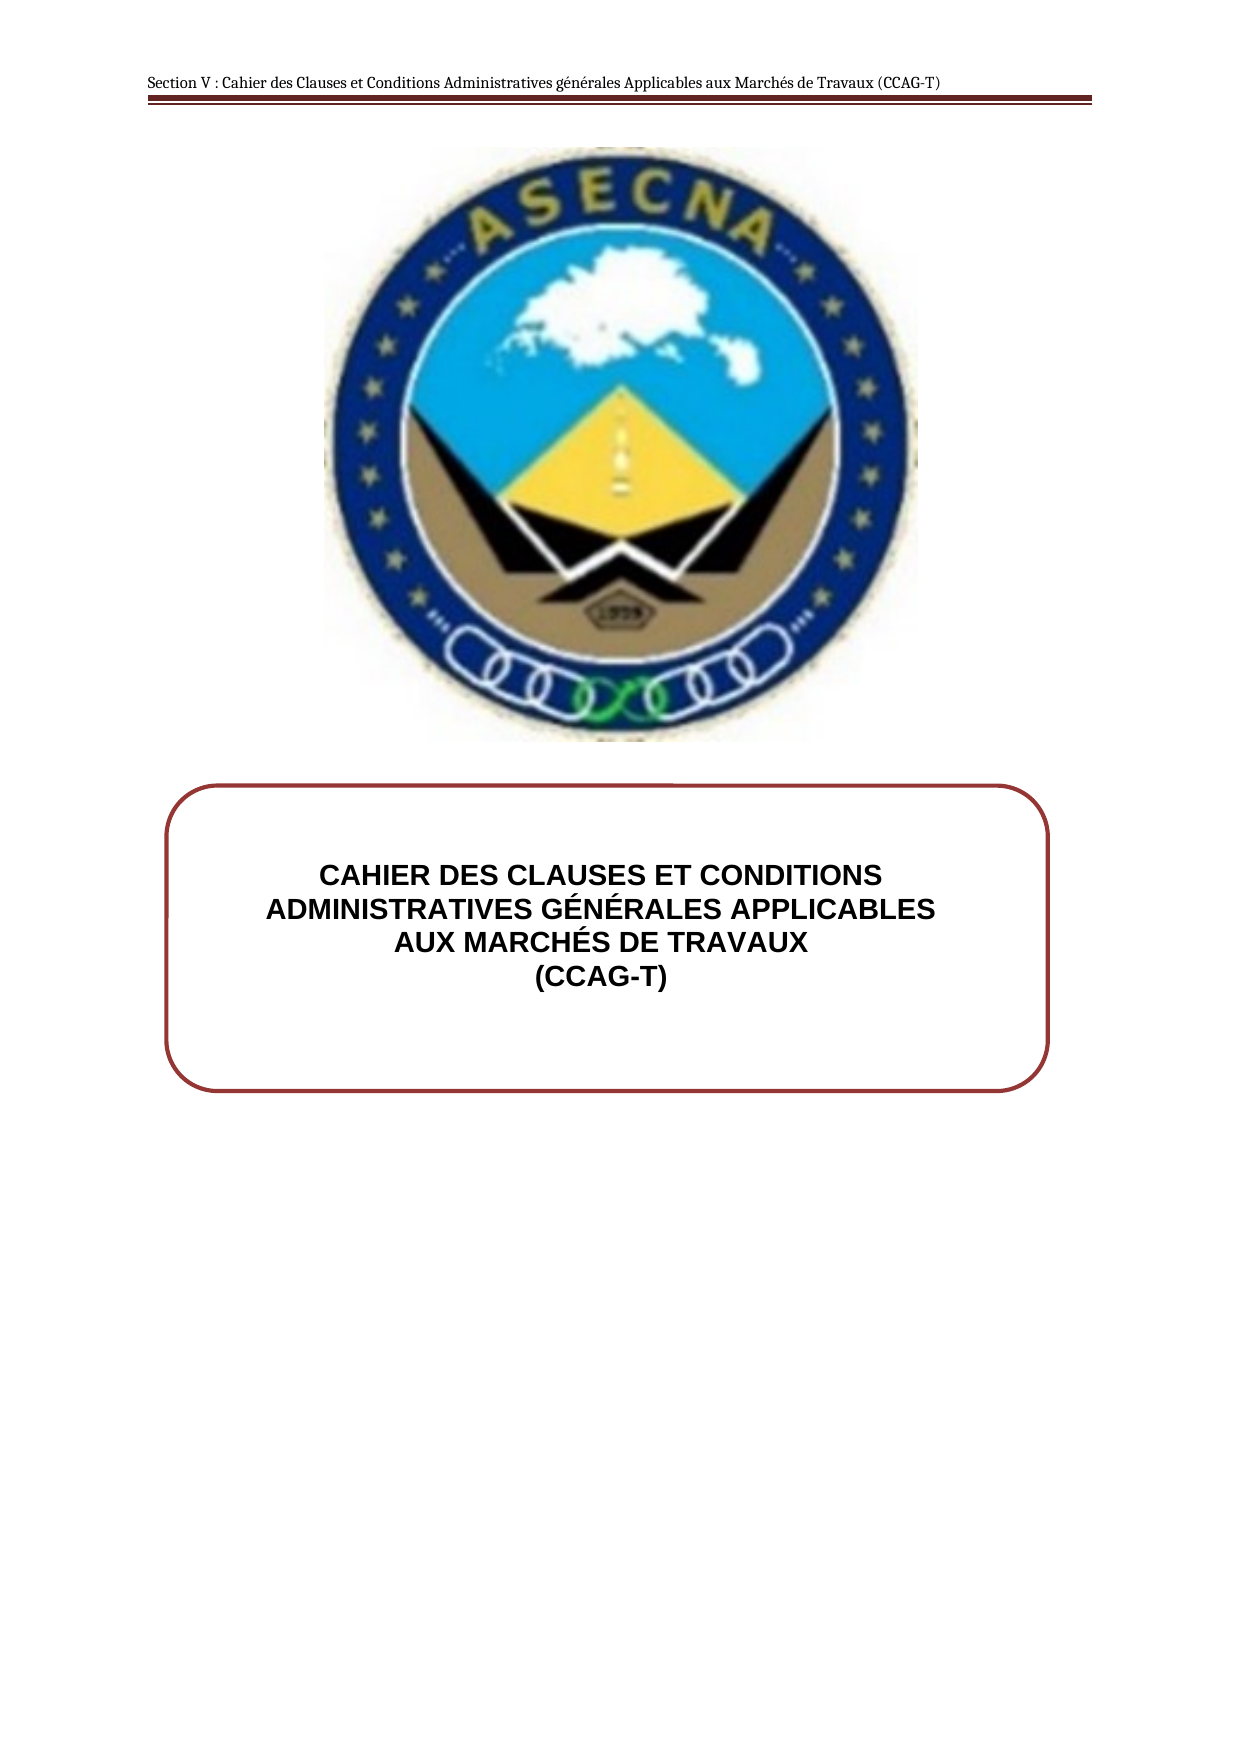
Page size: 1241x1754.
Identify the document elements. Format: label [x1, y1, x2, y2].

picture [324, 147, 918, 742]
